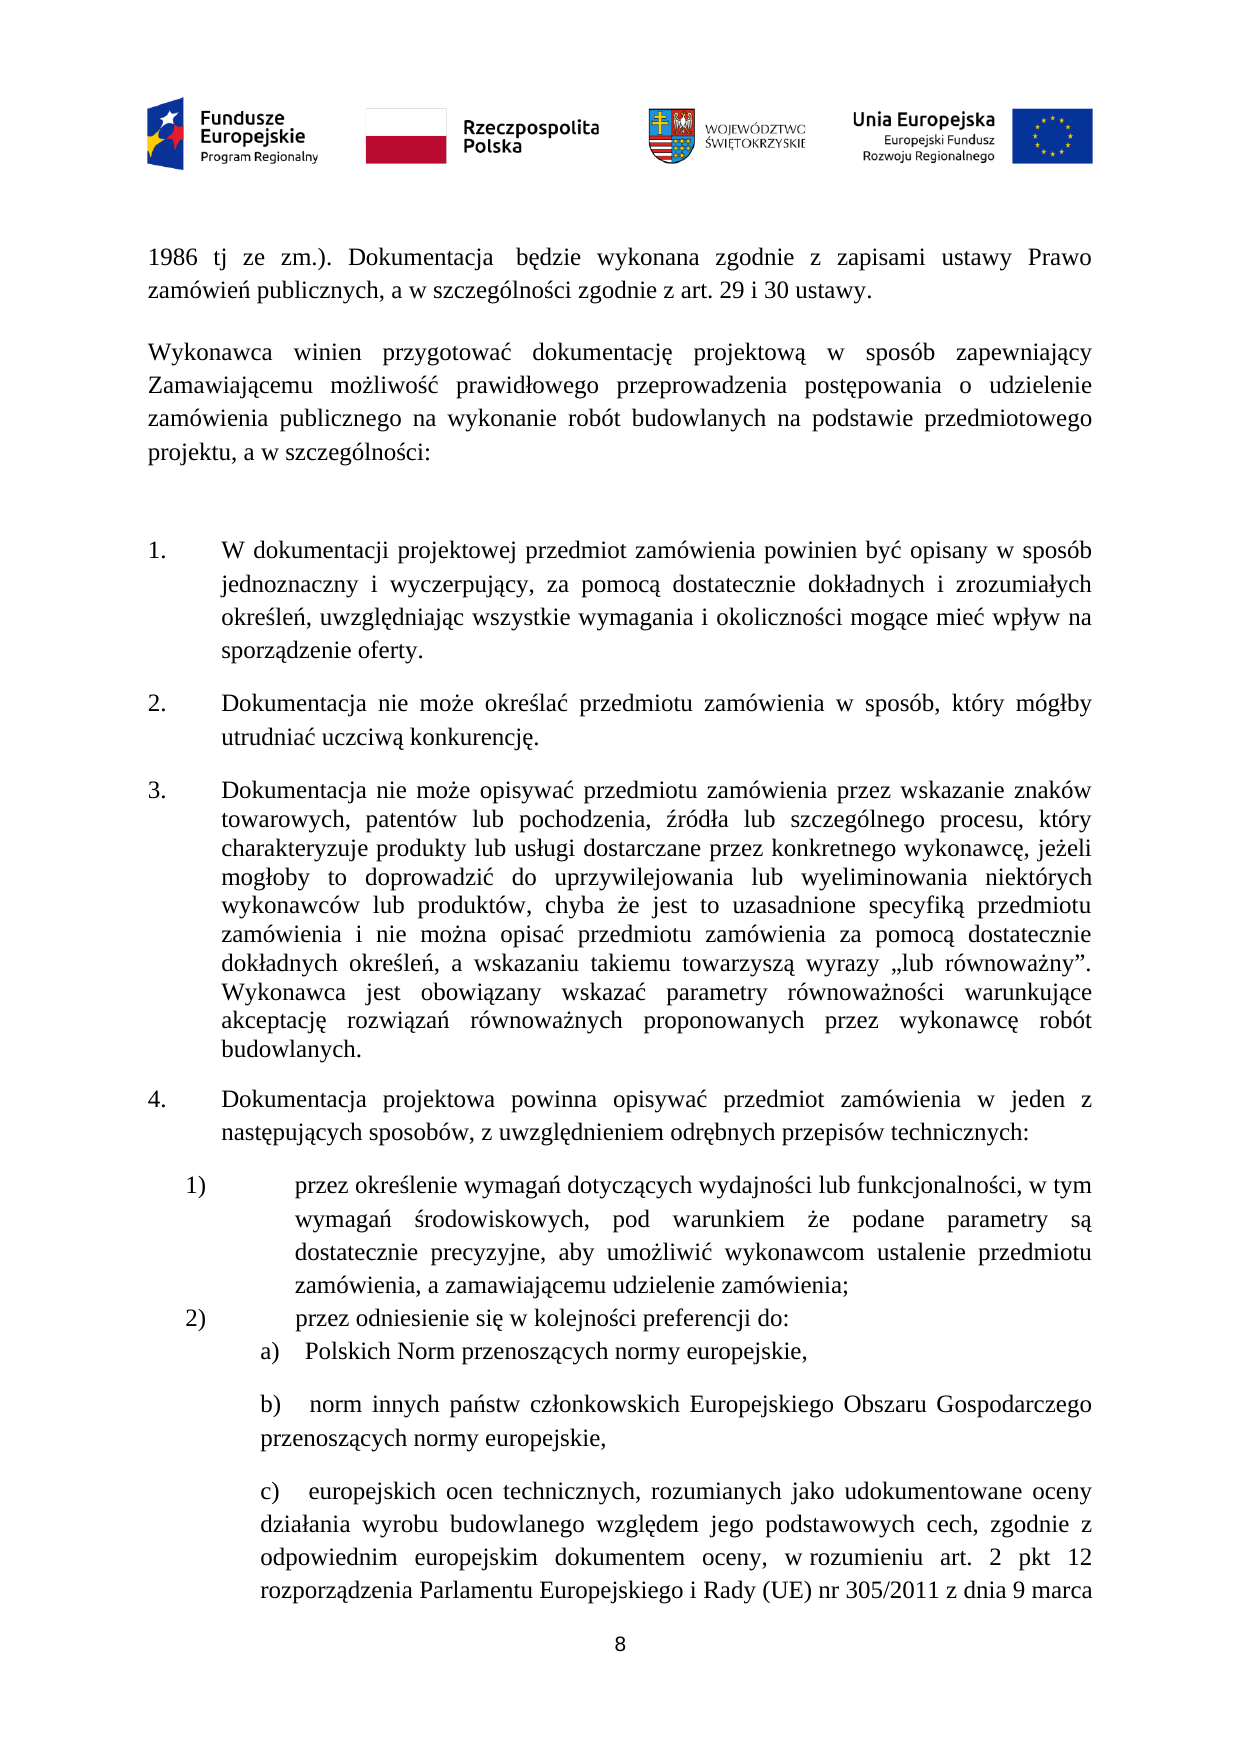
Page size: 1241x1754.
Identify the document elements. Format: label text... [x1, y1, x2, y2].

picture [648, 97, 806, 170]
text 4. Dokumentacja projektowa powinna opisywać przedmiot zamówienia w jeden z następujących sposobów, z uwzględnieniem odrębnych przepisów technicznych: [148, 1084, 1093, 1146]
text Wykonawca winien przygotować dokumentację projektową w sposób zapewniający Zamawiającemu możliwość prawidłowego przeprowadzenia postępowania o udzielenie zamówienia publicznego na wykonanie robót budowlanych na podstawie przedmiotowego projektu, a w szczególności: [148, 337, 1093, 465]
text b) norm innych państw członkowskich Europejskiego Obszaru Gospodarczego przenoszących normy europejskie, [260, 1389, 1093, 1451]
text 1. W dokumentacji projektowej przedmiot zamówienia powinien być opisany w sposób jednoznaczny i wyczerpujący, za pomocą dostatecznie dokładnych i zrozumiałych określeń, uwzględniając wszystkie wymagania i okoliczności mogące mieć wpływ na sporządzenie oferty. [148, 536, 1093, 663]
text 1) przez określenie wymagań dotyczących wydajności lub funkcjonalności, w tym wymagań środowiskowych, pod warunkiem że podane parametry są dostatecznie precyzyjne, aby umożliwić wykonawcom ustalenie przedmiotu zamówienia, a zamawiającemu udzielenie zamówienia; [185, 1171, 1093, 1298]
picture [853, 97, 1093, 170]
text 2. Dokumentacja nie może określać przedmiotu zamówienia w sposób, który mógłby utrudniać uczciwą konkurencję. [148, 688, 1093, 750]
picture [365, 97, 599, 170]
text a) Polskich Norm przenoszących normy europejskie, [260, 1336, 1093, 1364]
text 2) przez odniesienie się w kolejności preferencji do: [185, 1303, 1093, 1331]
picture [147, 97, 318, 170]
text 3. Dokumentacja nie może opisywać przedmiotu zamówienia przez wskazanie znaków towarowych, patentów lub pochodzenia, źródła lub szczególnego procesu, który charakteryzuje produkty lub usługi dostarczane przez konkretnego wykonawcę, jeżeli mogłoby to doprowadzić do uprzywilejowania lub wyeliminowania niektórych wykonawców lub produktów, chyba że jest to uzasadnione specyfiką przedmiotu zamówienia i nie można opisać przedmiotu zamówienia za pomocą dostatecznie dokładnych określeń, a wskazaniu takiemu towarzyszą wyrazy „lub równoważny”. Wykonawca jest obowiązany wskazać parametry równoważności warunkujące akceptację rozwiązań równoważnych proponowanych przez wykonawcę robót budowlanych. [148, 775, 1093, 1063]
